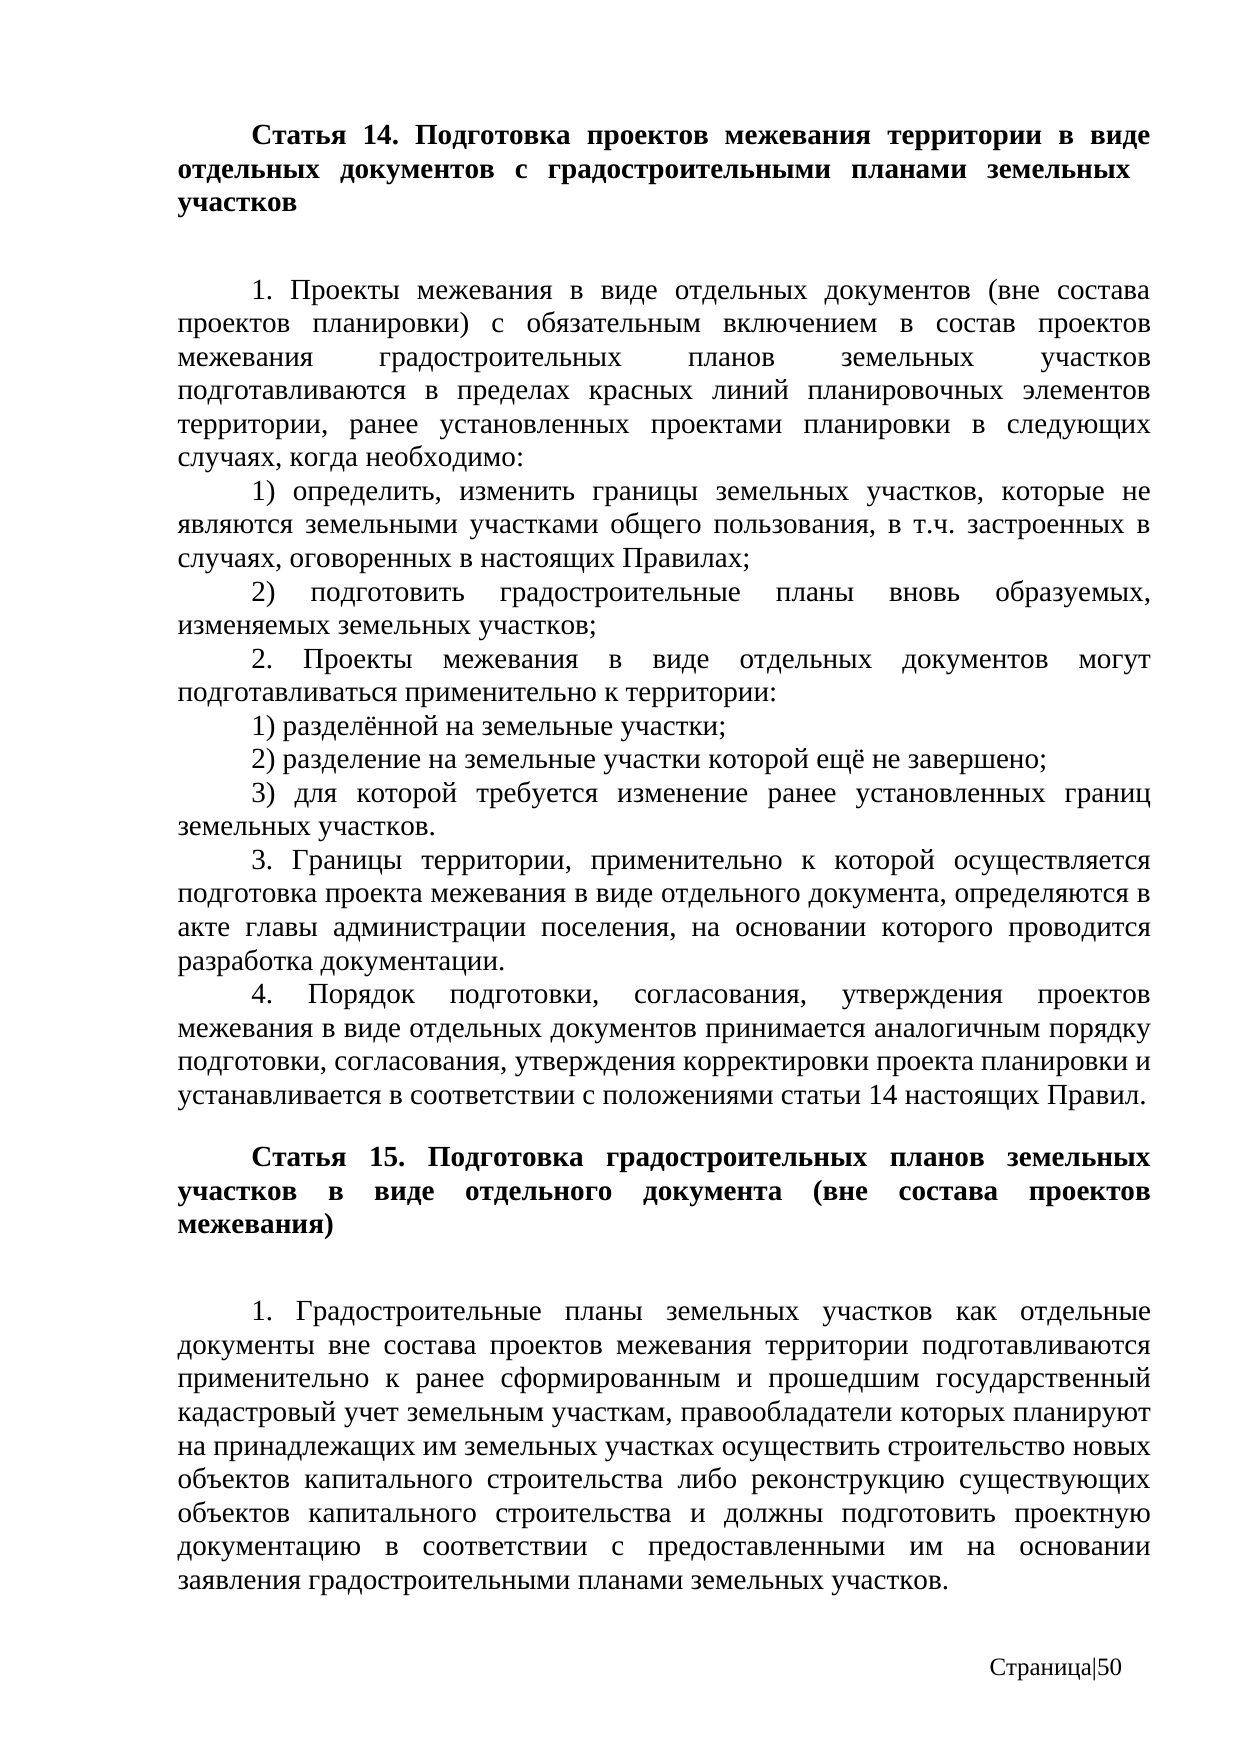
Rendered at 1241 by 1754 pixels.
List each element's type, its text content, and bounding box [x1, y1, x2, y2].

text 4. Порядок подготовки, согласования, утверждения проектов межевания в виде отдельных документов принимается аналогичным порядку подготовки, согласования, утверждения корректировки проекта планировки и устанавливается в соответствии с положениями статьи 14 настоящих Правил. [177, 976, 1152, 1110]
text 1) разделённой на земельные участки; [177, 708, 1152, 741]
text Статья 14. Подготовка проектов межевания территории в виде отдельных документов с градостроительными планами земельных участков [177, 117, 1152, 218]
text 2) подготовить градостроительные планы вновь образуемых, изменяемых земельных участков; [177, 574, 1152, 641]
text 3. Границы территории, применительно к которой осуществляется подготовка проекта межевания в виде отдельного документа, определяются в акте главы администрации поселения, на основании которого проводится разработка документации. [177, 842, 1152, 976]
text 2) разделение на земельные участки которой ещё не завершено; [177, 741, 1152, 775]
text 3) для которой требуется изменение ранее установленных границ земельных участков. [177, 775, 1152, 842]
text 1. Градостроительные планы земельных участков как отдельные документы вне состава проектов межевания территории подготавливаются применительно к ранее сформированным и прошедшим государственный кадастровый учет земельным участкам, правообладатели которых планируют на принадлежащих им земельных участках осуществить строительство новых объектов капитального строительства либо реконструкцию существующих объектов капитального строительства и должны подготовить проектную документацию в соответствии с предоставленными им на основании заявления градостроительными планами земельных участков. [177, 1293, 1152, 1595]
text 2. Проекты межевания в виде отдельных документов могут подготавливаться применительно к территории: [177, 641, 1152, 708]
text 1. Проекты межевания в виде отдельных документов (вне состава проектов планировки) с обязательным включением в состав проектов межевания градостроительных планов земельных участков подготавливаются в пределах красных линий планировочных элементов территории, ранее установленных проектами планировки в следующих случаях, когда необходимо: [177, 272, 1152, 473]
text Статья 15. Подготовка градостроительных планов земельных участков в виде отдельного документа (вне состава проектов межевания) [177, 1139, 1152, 1240]
text 1) определить, изменить границы земельных участков, которые не являются земельными участками общего пользования, в т.ч. застроенных в случаях, оговоренных в настоящих Правилах; [177, 473, 1152, 574]
